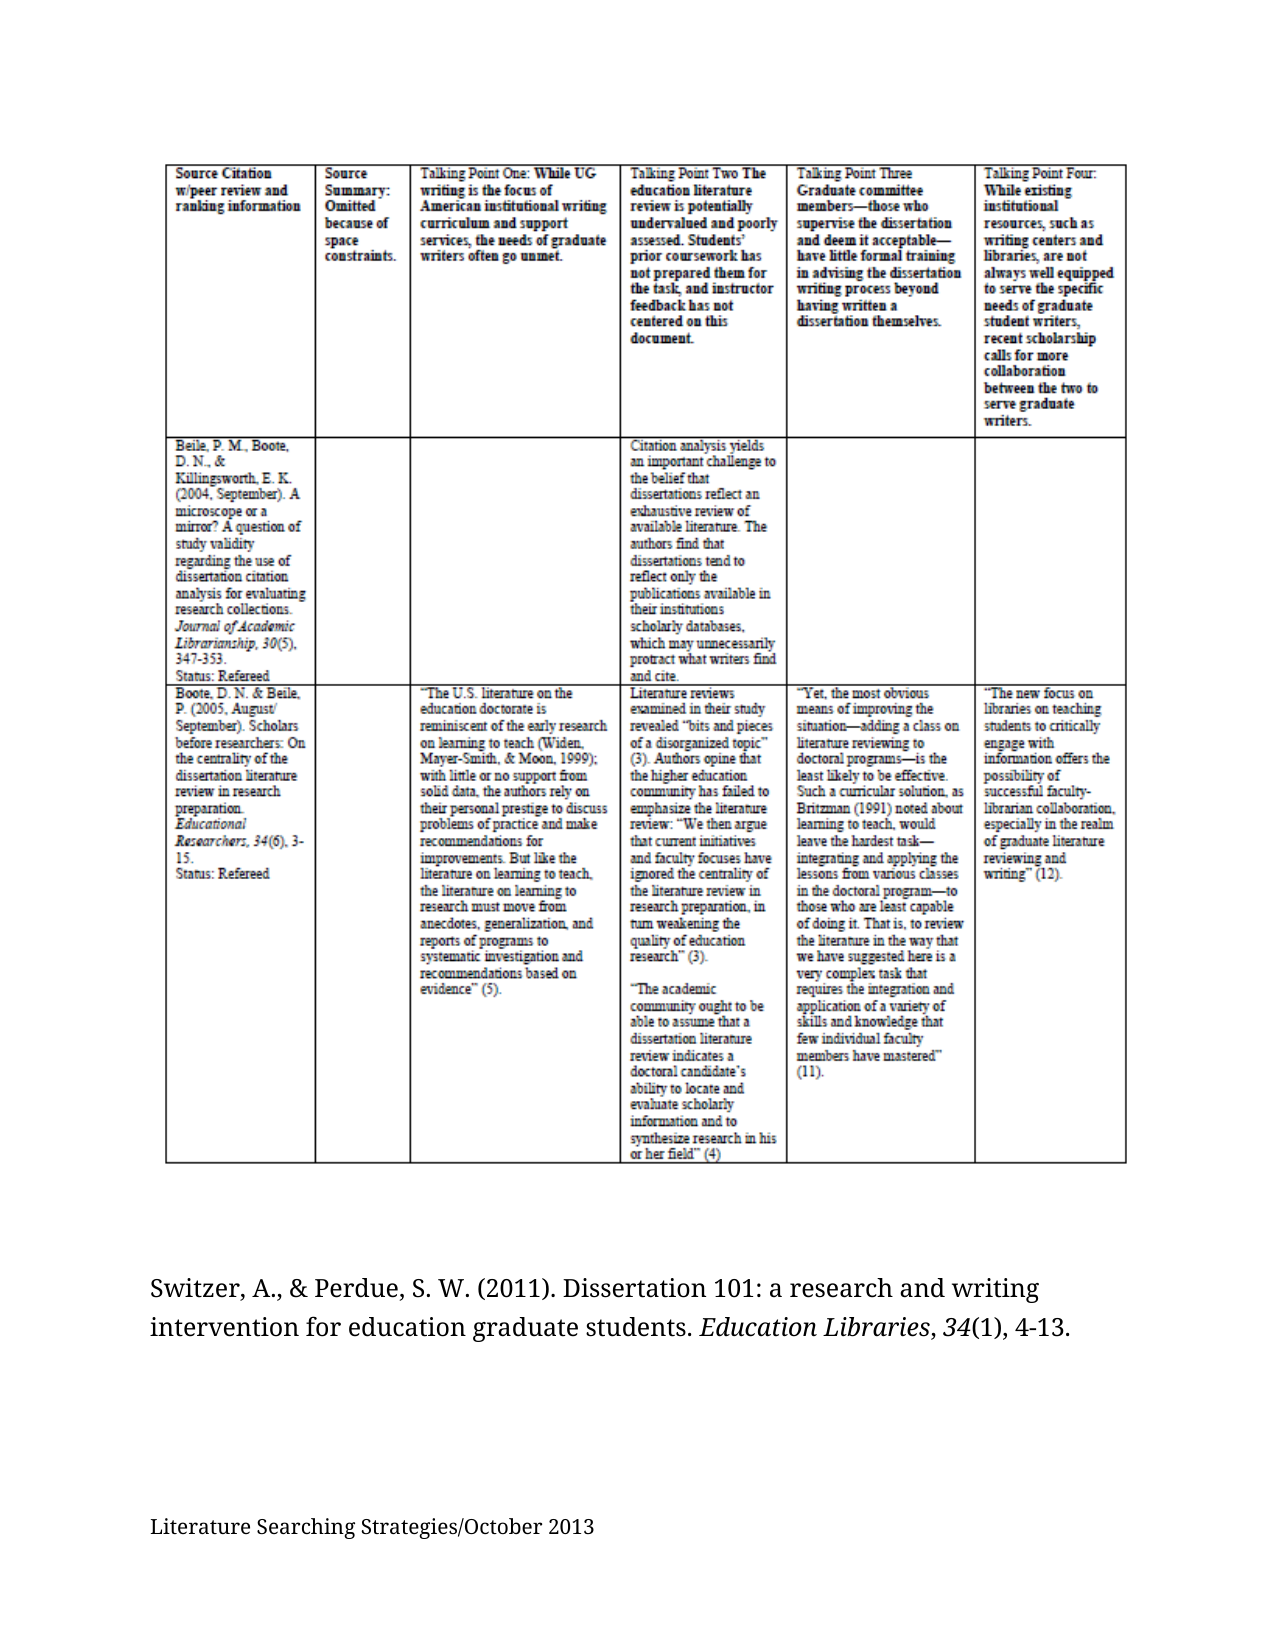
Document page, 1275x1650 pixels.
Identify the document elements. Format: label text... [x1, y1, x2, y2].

picture [150, 150, 1141, 1181]
text Switzer, A., & Perdue, S. W. (2011). Dissertation 101: a research and writing intervention for education graduate students. Education Libraries, 34(1), 4-13. [150, 1270, 1125, 1343]
